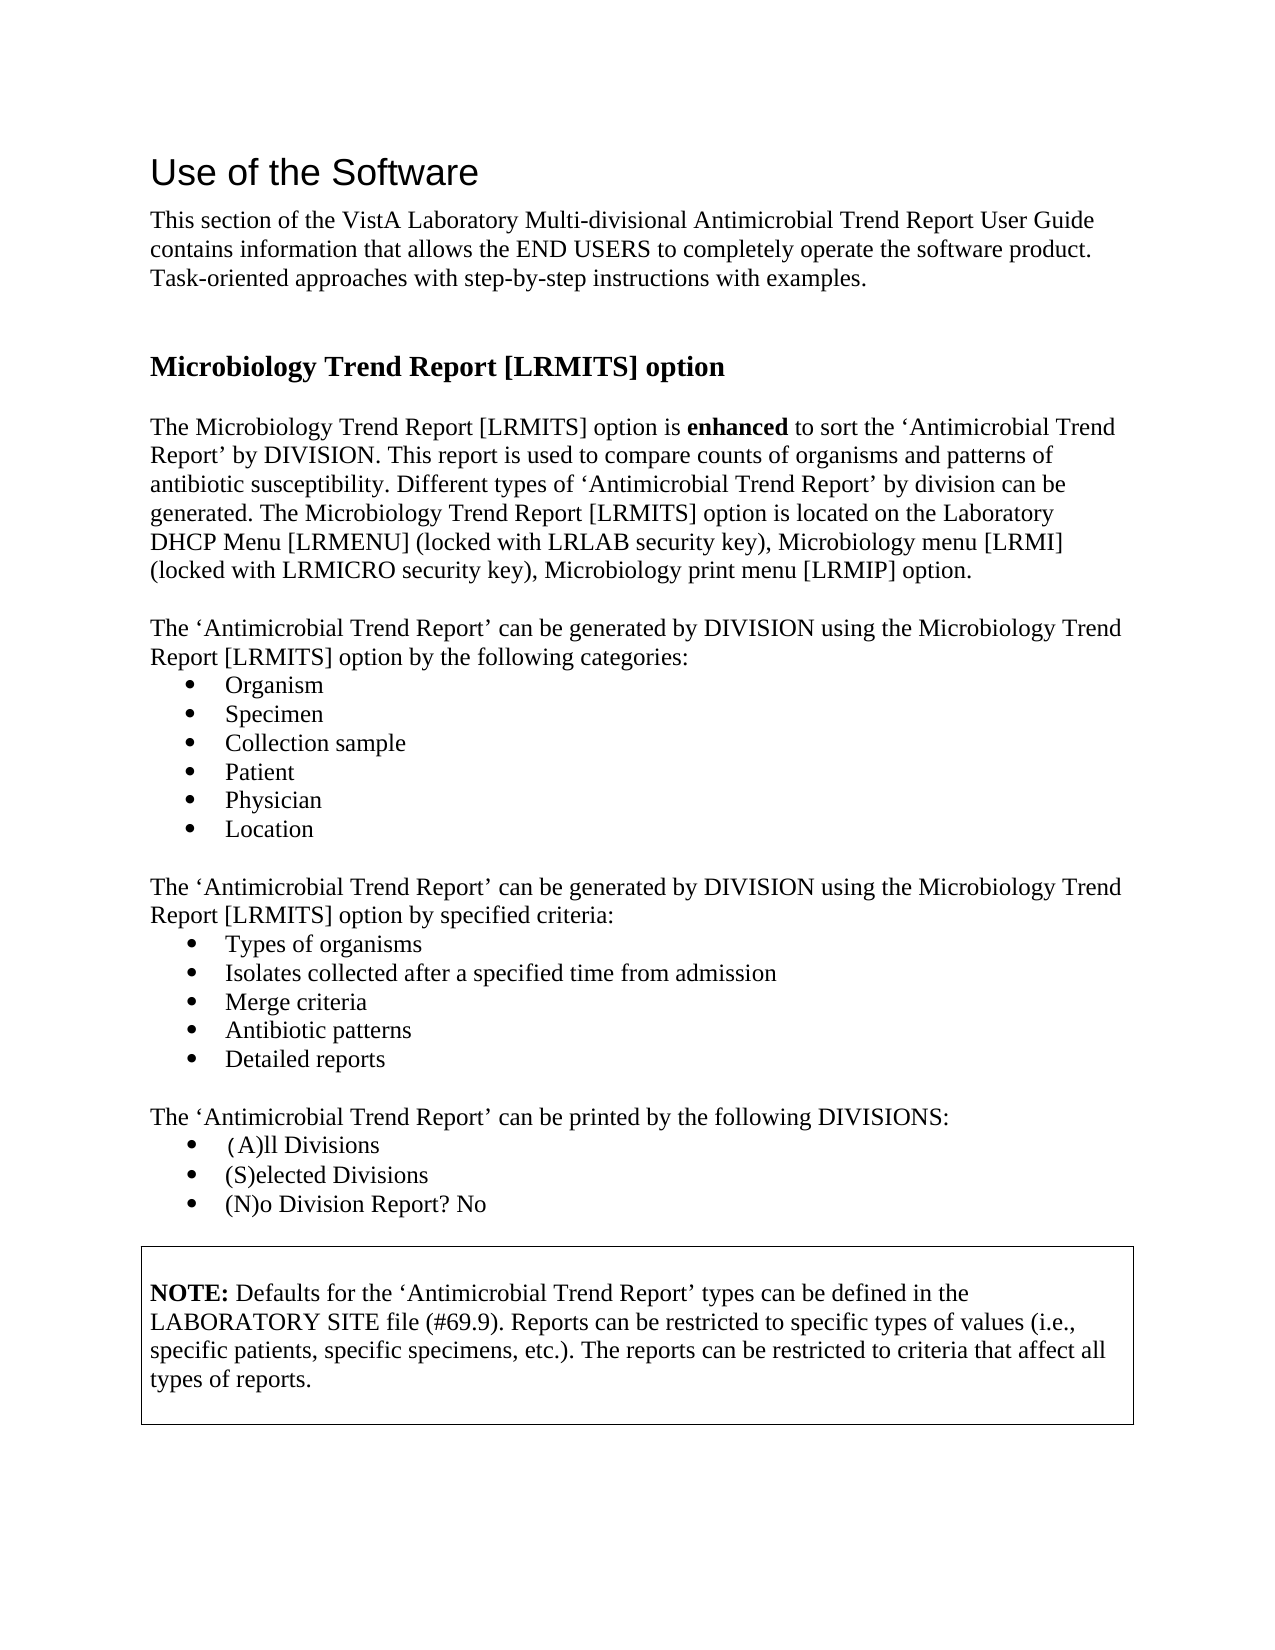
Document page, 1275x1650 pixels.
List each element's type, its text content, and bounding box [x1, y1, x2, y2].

list (A)ll Divisions [187, 1130, 1125, 1160]
list Antibiotic patterns [187, 1015, 1125, 1044]
list (N)o Division Report? No [187, 1189, 1125, 1217]
text NOTE: Defaults for the ‘Antimicrobial Trend Report’ types can be defined in the LABORATORY SITE file (#69.9). Reports can be restricted to specific types of values (i.e., specific patients, specific specimens, etc.). The reports can be restricted to criteria that affect all types of reports. [150, 1278, 1125, 1393]
list Collection sample [186, 728, 1125, 757]
text The ‘Antimicrobial Trend Report’ can be printed by the following DIVISIONS: [150, 1102, 1125, 1130]
list Merge criteria [187, 987, 1125, 1015]
list Organism [186, 670, 1125, 699]
subtitle Use of the Software [150, 150, 1125, 193]
list Specimen [186, 699, 1125, 728]
list Isolates collected after a specified time from admission [187, 958, 1125, 987]
list Patient [186, 757, 1125, 785]
text The ‘Antimicrobial Trend Report’ can be generated by DIVISION using the Microbiology Trend Report [LRMITS] option by specified criteria: [150, 872, 1125, 929]
list Location [186, 814, 1125, 843]
text The ‘Antimicrobial Trend Report’ can be generated by DIVISION using the Microbiology Trend Report [LRMITS] option by the following categories: [150, 613, 1125, 670]
list Physician [186, 785, 1125, 814]
list (S)elected Divisions [187, 1160, 1125, 1189]
subtitle Microbiology Trend Report [LRMITS] option [150, 349, 1125, 383]
list Detailed reports [187, 1044, 1125, 1073]
list Types of organisms [187, 929, 1125, 958]
text This section of the VistA Laboratory Multi-divisional Antimicrobial Trend Report User Guide contains information that allows the END USERS to completely operate the software product. Task-oriented approaches with step-by-step instructions with examples. [150, 206, 1125, 292]
text The Microbiology Trend Report [LRMITS] option is enhanced to sort the ‘Antimicrobial Trend Report’ by DIVISION. This report is used to compare counts of organisms and patterns of antibiotic susceptibility. Different types of ‘Antimicrobial Trend Report’ by division can be generated. The Microbiology Trend Report [LRMITS] option is located on the Laboratory DHCP Menu [LRMENU] (locked with LRLAB security key), Microbiology menu [LRMI] (locked with LRMICRO security key), Microbiology print menu [LRMIP] option. [150, 412, 1125, 584]
